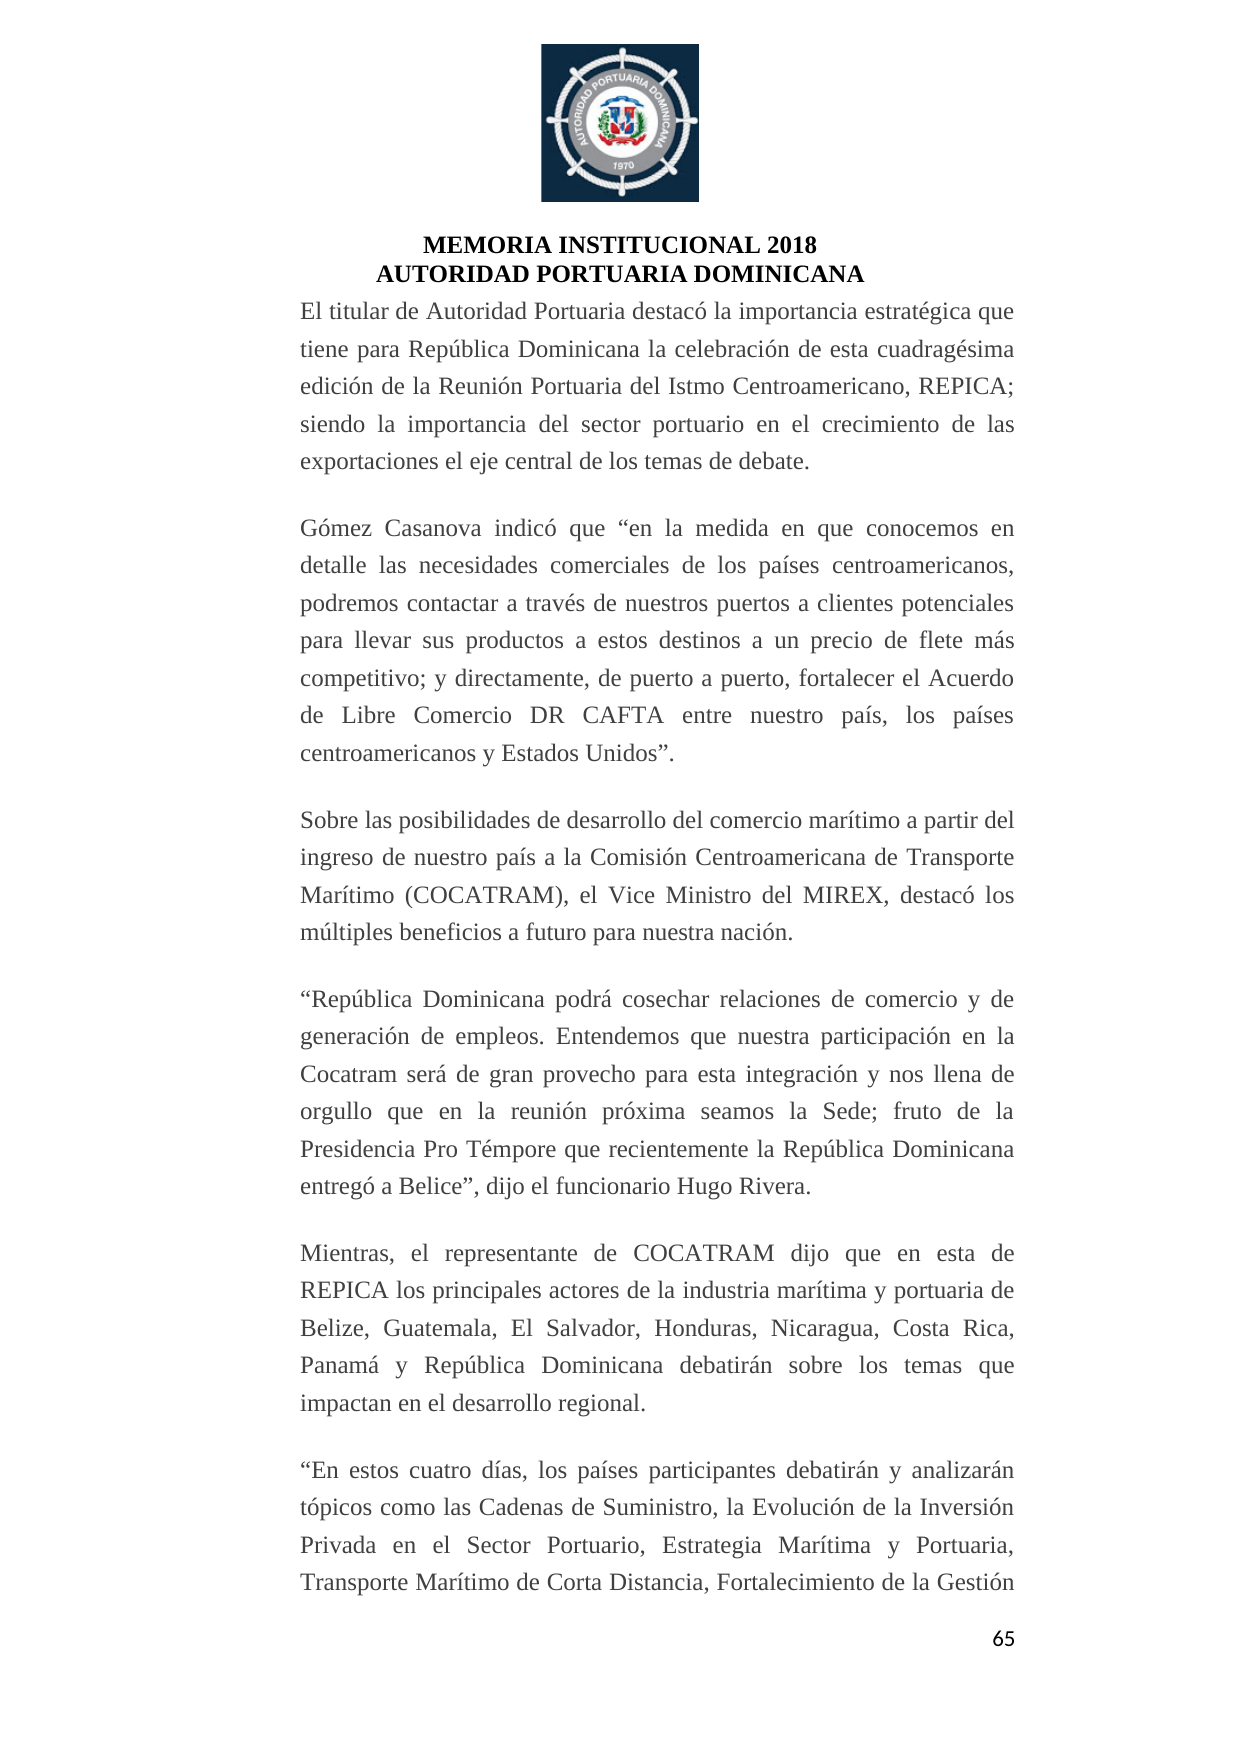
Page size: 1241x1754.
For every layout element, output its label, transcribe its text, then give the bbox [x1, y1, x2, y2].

text “República Dominicana podrá cosechar relaciones de comercio y de generación de empleos. Entendemos que nuestra participación en la Cocatram será de gran provecho para esta integración y nos llena de orgullo que en la reunión próxima seamos la Sede; fruto de la Presidencia Pro Témpore que recientemente la República Dominicana entregó a Belice”, dijo el funcionario Hugo Rivera. [300, 975, 1015, 1200]
text Mientras, el representante de COCATRAM dijo que en esta de REPICA los principales actores de la industria marítima y portuaria de Belize, Guatemala, El Salvador, Honduras, Nicaragua, Costa Rica, Panamá y República Dominicana debatirán sobre los temas que impactan en el desarrollo regional. [300, 1229, 1015, 1417]
picture [541, 44, 699, 202]
text Gómez Casanova indicó que “en la medida en que conocemos en detalle las necesidades comerciales de los países centroamericanos, podremos contactar a través de nuestros puertos a clientes potenciales para llevar sus productos a estos destinos a un precio de flete más competitivo; y directamente, de puerto a puerto, fortalecer el Acuerdo de Libre Comercio DR CAFTA entre nuestro país, los países centroamericanos y Estados Unidos”. [300, 504, 1015, 767]
text Sobre las posibilidades de desarrollo del comercio marítimo a partir del ingreso de nuestro país a la Comisión Centroamericana de Transporte Marítimo (COCATRAM), el Vice Ministro del MIREX, destacó los múltiples beneficios a futuro para nuestra nación. [300, 796, 1015, 946]
text El titular de Autoridad Portuaria destacó la importancia estratégica que tiene para República Dominicana la celebración de esta cuadragésima edición de la Reunión Portuaria del Istmo Centroamericano, REPICA; siendo la importancia del sector portuario en el crecimiento de las exportaciones el eje central de los temas de debate. [300, 288, 1015, 475]
